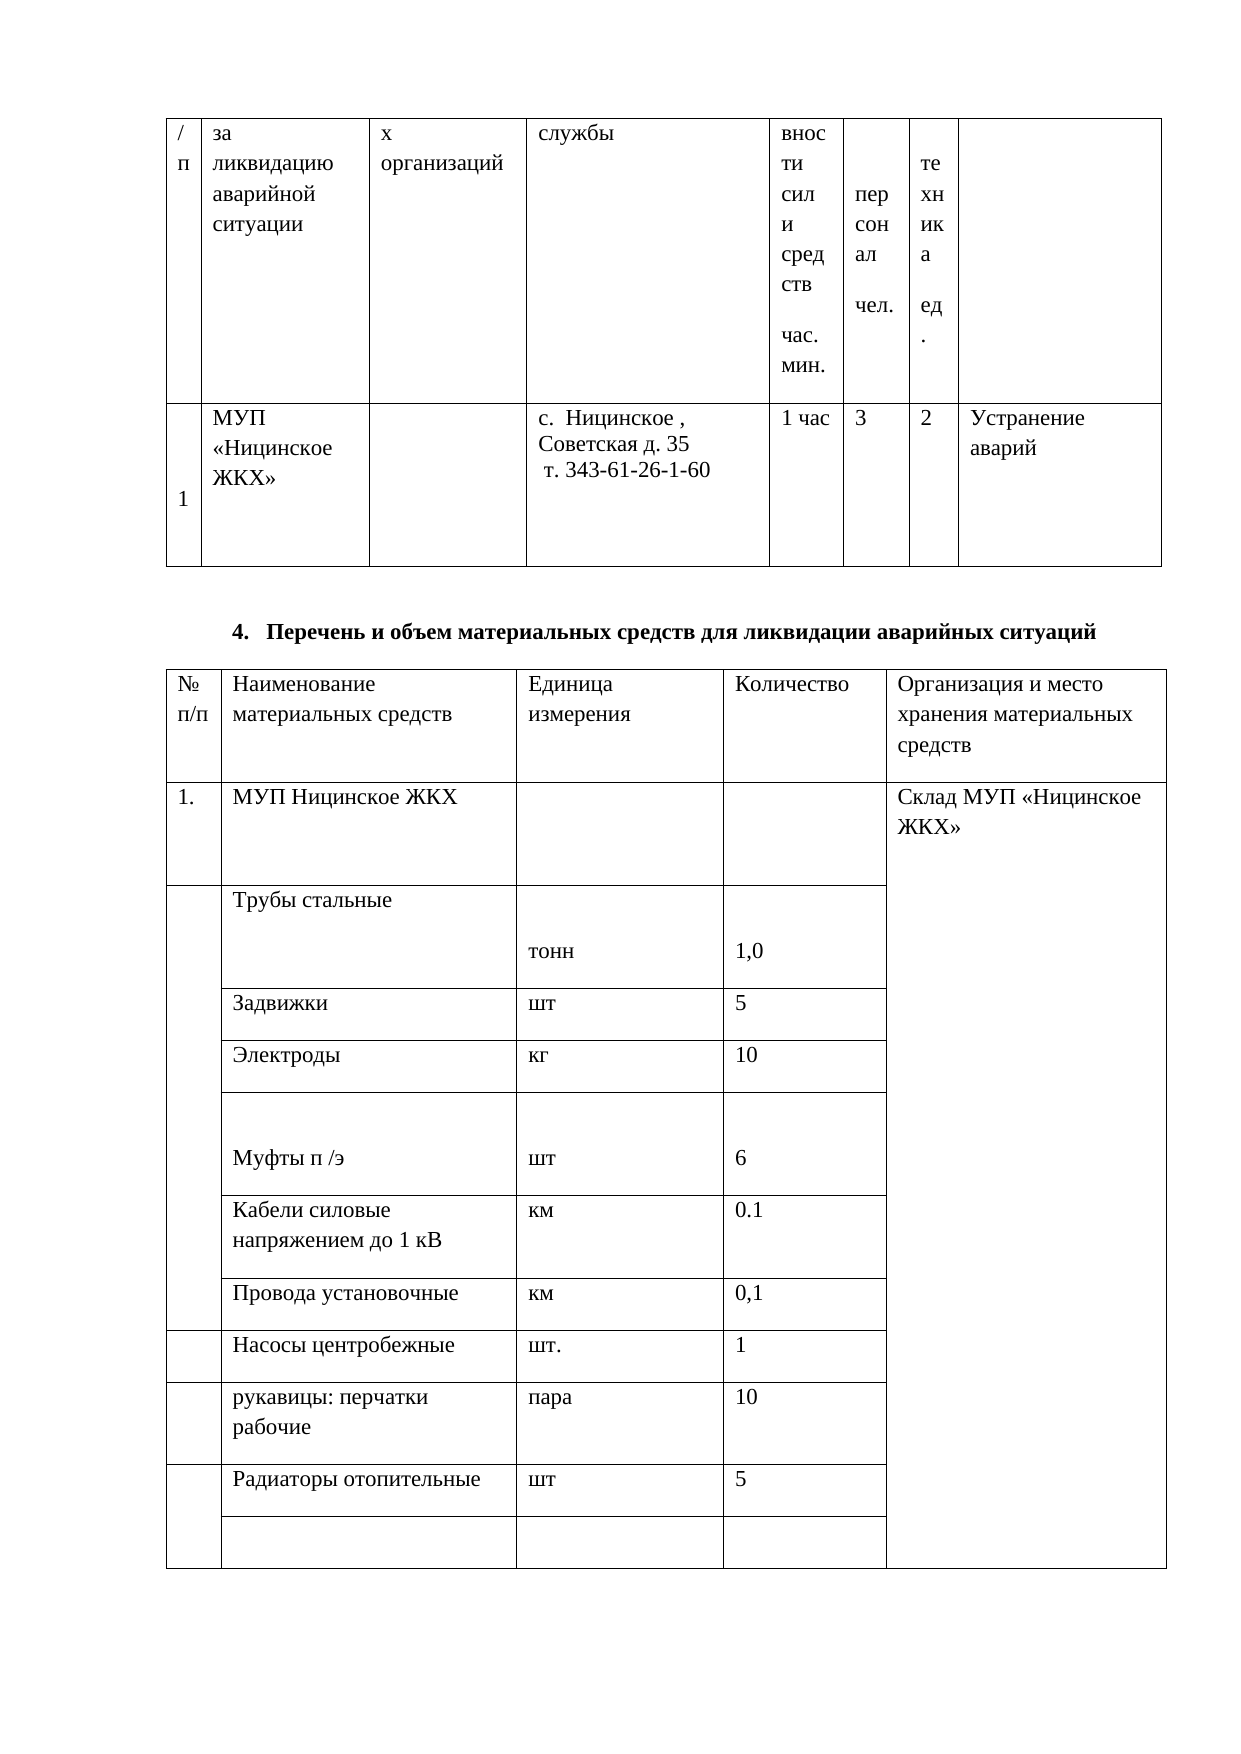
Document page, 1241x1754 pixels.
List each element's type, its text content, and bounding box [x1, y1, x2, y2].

table_cell 1. [167, 783, 221, 885]
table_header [202, 119, 369, 402]
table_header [527, 119, 769, 402]
table_cell Задвижки [222, 989, 516, 1040]
table_cell [222, 1517, 516, 1568]
table_cell Трубы стальные [222, 886, 516, 988]
table_header Единица измерения [517, 670, 723, 782]
table_cell [167, 1331, 221, 1382]
table_cell 0,1 [724, 1279, 886, 1329]
table_cell 1,0 [724, 886, 886, 988]
table_cell км [517, 1279, 723, 1329]
table_cell 1 [167, 404, 201, 566]
text 4. Перечень и объем материальных средств для ликвидации аварийных ситуаций [177, 618, 1152, 644]
table_header Наименование материальных средств [222, 670, 516, 782]
table_header Организация и место хранения материальных средств [887, 670, 1166, 782]
table_cell шт [517, 1465, 723, 1516]
table_cell 10 [724, 1041, 886, 1092]
table_cell 10 [724, 1383, 886, 1464]
table_cell Электроды [222, 1041, 516, 1092]
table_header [370, 119, 526, 402]
table_cell [724, 1517, 886, 1568]
table_cell [167, 886, 221, 1329]
table_cell рукавицы: перчатки рабочие [222, 1383, 516, 1464]
table_header № п/п [167, 670, 221, 782]
table_cell 1 час [770, 404, 843, 566]
table_cell тонн [517, 886, 723, 988]
table_cell МУП Ницинское ЖКХ [222, 783, 516, 885]
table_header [959, 119, 1161, 402]
table_cell 6 [724, 1093, 886, 1195]
table_cell 5 [724, 989, 886, 1040]
table_header № п/п [167, 119, 201, 402]
table_cell км [517, 1196, 723, 1277]
table_cell 5 [724, 1465, 886, 1516]
table_cell шт [517, 1093, 723, 1195]
table_cell Насосы центробежные [222, 1331, 516, 1382]
table_cell [167, 1383, 221, 1464]
table_cell шт. [517, 1331, 723, 1382]
table_header Количество [724, 670, 886, 782]
table_cell персонал чел. [844, 119, 909, 402]
table_cell кг [517, 1041, 723, 1092]
table_cell [370, 404, 526, 566]
table_cell с. Ницинское , Советская д. 35 т. 343-61-26-1-60 [527, 404, 769, 566]
table_cell МУП «Ницинское ЖКХ» [202, 404, 369, 566]
table_cell [517, 783, 723, 885]
table_cell Муфты п /э [222, 1093, 516, 1195]
table_cell 2 [910, 404, 958, 566]
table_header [770, 119, 843, 402]
table_cell [517, 1517, 723, 1568]
table_cell 1 [724, 1331, 886, 1382]
table_cell Кабели силовые напряжением до 1 кВ [222, 1196, 516, 1277]
table_cell Радиаторы отопительные [222, 1465, 516, 1516]
table_cell Устранение аварий [959, 404, 1161, 566]
table_cell [167, 1465, 221, 1568]
table_cell шт [517, 989, 723, 1040]
table_cell 0.1 [724, 1196, 886, 1277]
table_cell пара [517, 1383, 723, 1464]
table_cell техника ед. [910, 119, 958, 402]
table_cell 3 [844, 404, 909, 566]
table_cell [724, 783, 886, 885]
table_cell Провода установочные [222, 1279, 516, 1329]
table_cell Склад МУП «Ницинское ЖКХ» [887, 783, 1166, 1568]
